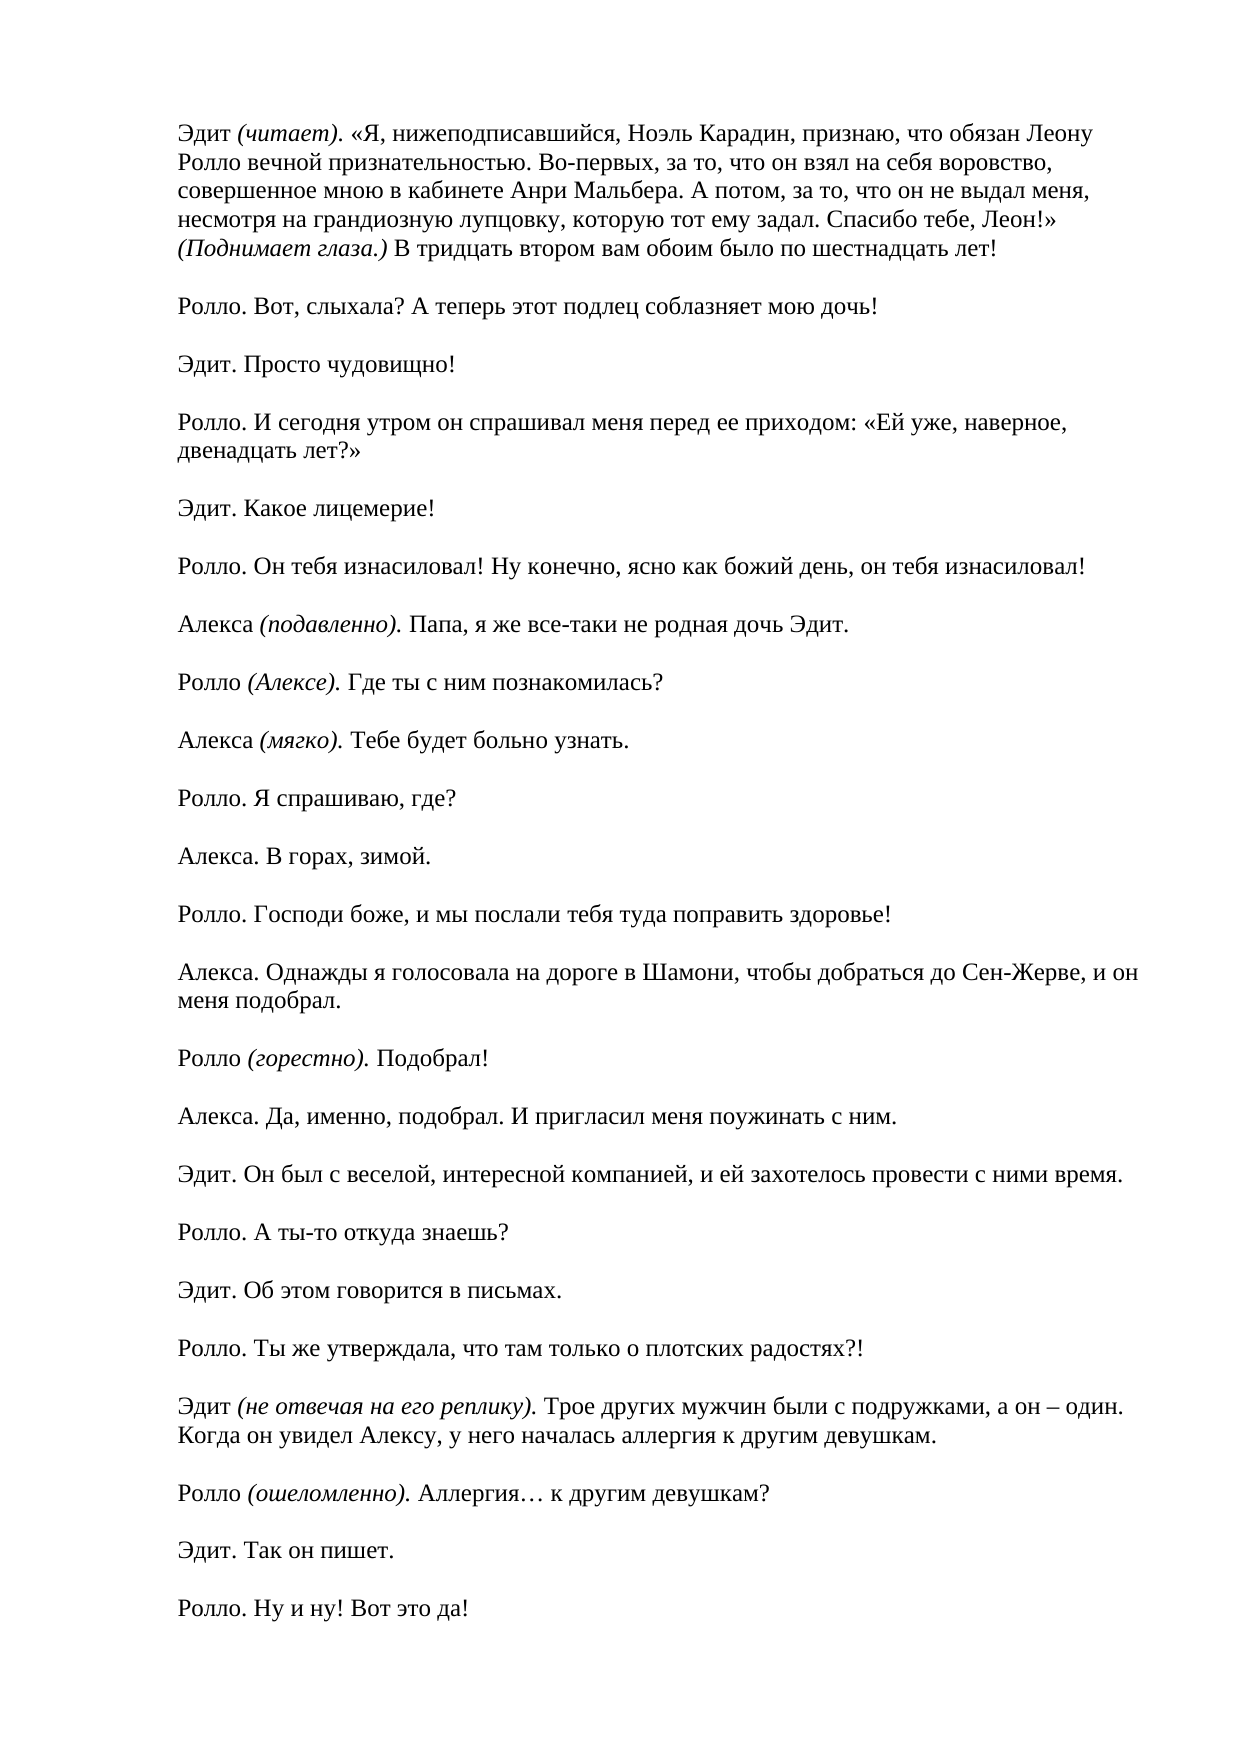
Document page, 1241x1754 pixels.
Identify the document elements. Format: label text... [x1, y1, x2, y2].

text Эдит (читает). «Я, нижеподписавшийся, Ноэль Карадин, признаю, что обязан Леону Ролло вечной признательностью. Во-первых, за то, что он взял на себя воровство, совершенное мною в кабинете Анри Мальбера. А потом, за то, что он не выдал меня, несмотря на грандиозную лупцовку, которую тот ему задал. Спасибо тебе, Леон!» (Поднимает глаза.) В тридцать втором вам обоим было по шестнадцать лет! [177, 118, 1152, 262]
text Алекса. Да, именно, подобрал. И пригласил меня поужинать с ним. [177, 1101, 1152, 1130]
text Эдит (не отвечая на его реплику). Трое других мужчин были с подружками, а он – один. Когда он увидел Алексу, у него началась аллергия к другим девушкам. [177, 1391, 1152, 1448]
text Алекса. Однажды я голосовала на дороге в Шамони, чтобы добраться до Сен-Жерве, и он меня подобрал. [177, 957, 1152, 1014]
text Эдит. Просто чудовищно! [177, 349, 1152, 378]
text Алекса. В горах, зимой. [177, 841, 1152, 870]
text Ролло. Вот, слыхала? А теперь этот подлец соблазняет мою дочь! [177, 291, 1152, 320]
text Алекса (мягко). Тебе будет больно узнать. [177, 725, 1152, 754]
text Ролло. И сегодня утром он спрашивал меня перед ее приходом: «Ей уже, наверное, двенадцать лет?» [177, 407, 1152, 464]
text Ролло (горестно). Подобрал! [177, 1043, 1152, 1072]
text Ролло (ошеломленно). Аллергия… к другим девушкам? [177, 1478, 1152, 1506]
text Ролло. Я спрашиваю, где? [177, 783, 1152, 812]
text Эдит. Об этом говорится в письмах. [177, 1275, 1152, 1304]
text Эдит. Так он пишет. [177, 1536, 1152, 1564]
text Ролло. Господи боже, и мы послали тебя туда поправить здоровье! [177, 899, 1152, 928]
text Ролло. А ты-то откуда знаешь? [177, 1217, 1152, 1246]
text Ролло. Ты же утверждала, что там только о плотских радостях?! [177, 1333, 1152, 1362]
text Эдит. Он был с веселой, интересной компанией, и ей захотелось провести с ними время. [177, 1159, 1152, 1188]
text Ролло (Алексе). Где ты с ним познакомилась? [177, 667, 1152, 696]
text Ролло. Он тебя изнасиловал! Ну конечно, ясно как божий день, он тебя изнасиловал! [177, 551, 1152, 580]
text Эдит. Какое лицемерие! [177, 493, 1152, 522]
text Ролло. Ну и ну! Вот это да! [177, 1593, 1152, 1622]
text Алекса (подавленно). Папа, я же все-таки не родная дочь Эдит. [177, 609, 1152, 638]
